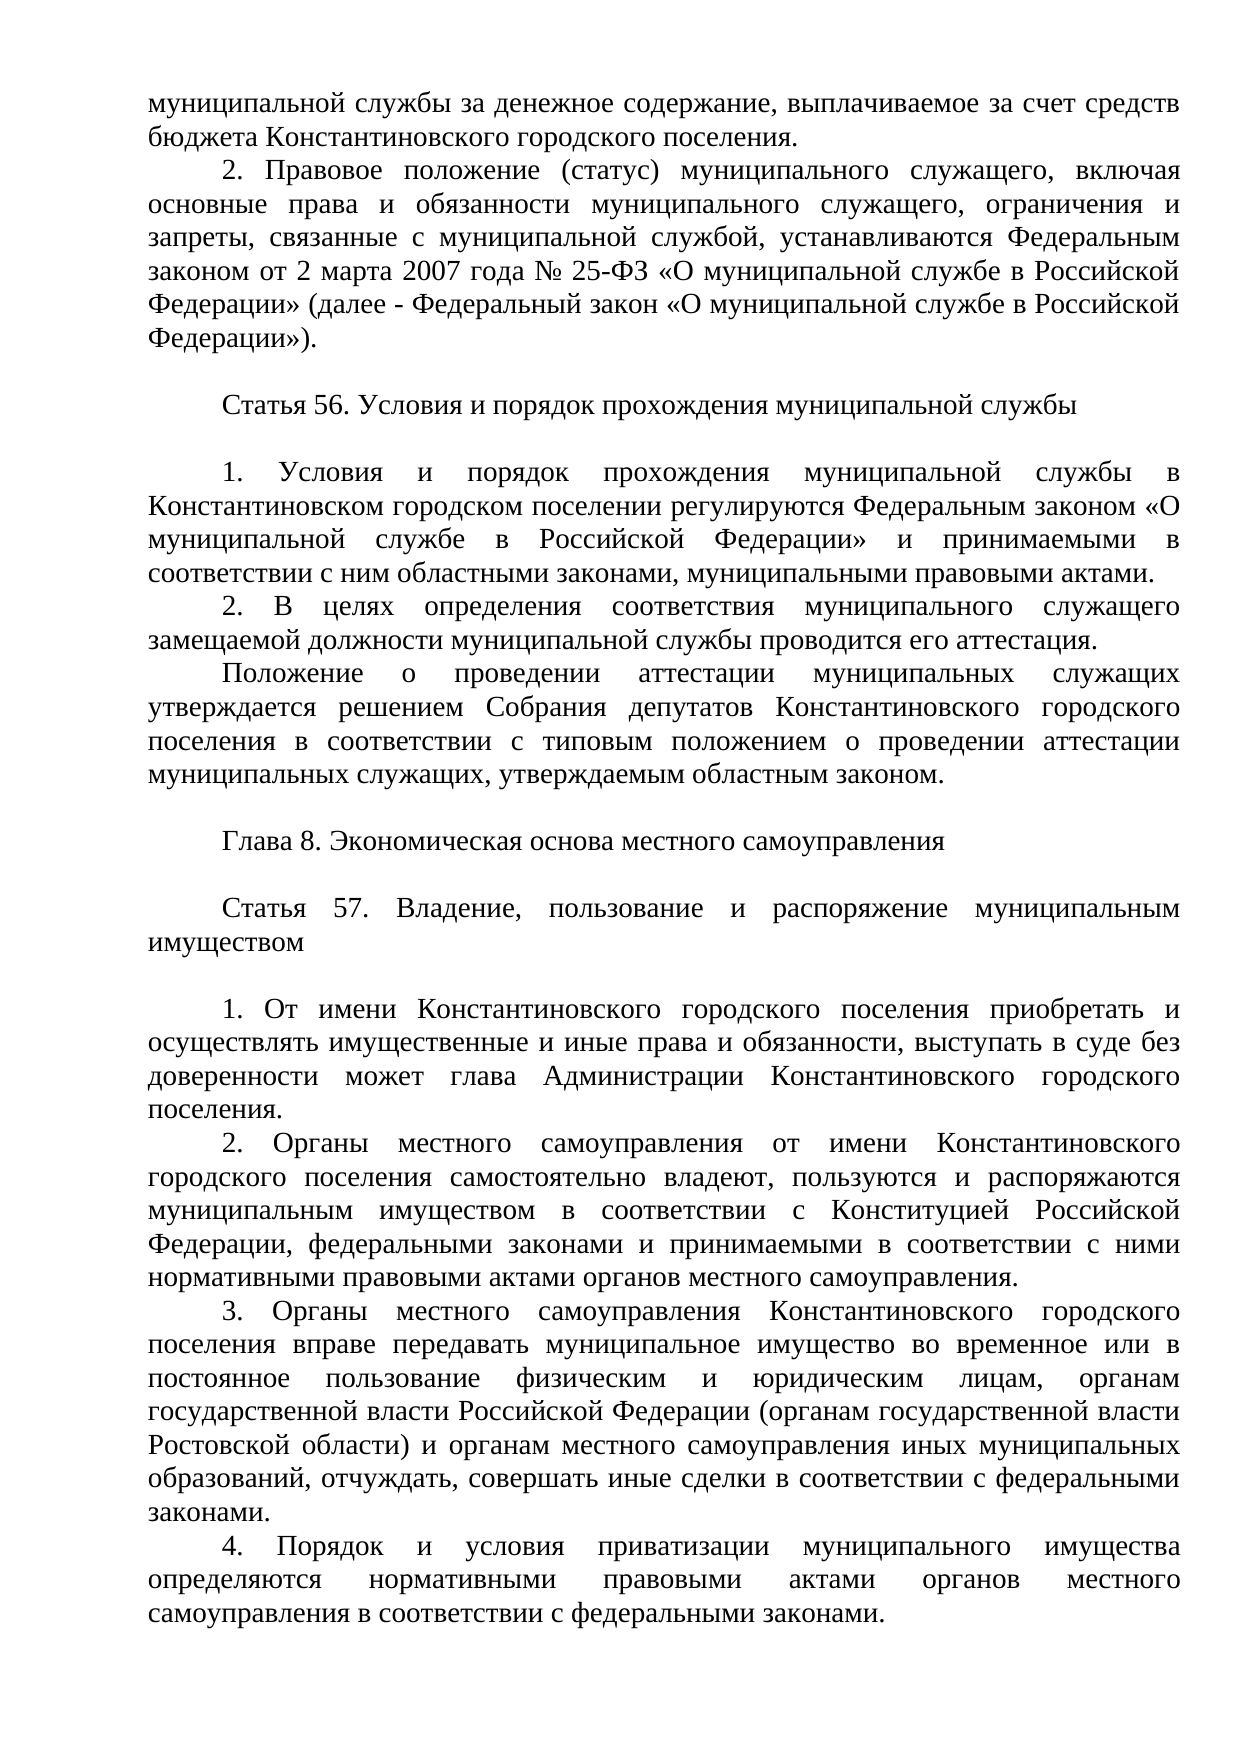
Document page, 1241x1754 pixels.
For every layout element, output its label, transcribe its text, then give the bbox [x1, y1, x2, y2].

text Статья 56. Условия и порядок прохождения муниципальной службы [148, 387, 1181, 421]
text 1. Условия и порядок прохождения муниципальной службы в Константиновском городском поселении регулируются Федеральным законом «О муниципальной службе в Российской Федерации» и принимаемыми в соответствии с ним областными законами, муниципальными правовыми актами. [148, 454, 1181, 588]
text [148, 85, 1181, 152]
text 2. Правовое положение (статус) муниципального служащего, включая основные права и обязанности муниципального служащего, ограничения и запреты, связанные с муниципальной службой, устанавливаются Федеральным законом от 2 марта 2007 года № 25-ФЗ «О муниципальной службе в Российской Федерации» (далее - Федеральный закон «О муниципальной службе в Российской Федерации»). [148, 152, 1181, 354]
text Статья 57. Владение, пользование и распоряжение муниципальным имуществом [148, 890, 1181, 957]
text 3. Органы местного самоуправления Константиновского городского поселения вправе передавать муниципальное имущество во временное или в постоянное пользование физическим и юридическим лицам, органам государственной власти Российской Федерации (органам государственной власти Ростовской области) и органам местного самоуправления иных муниципальных образований, отчуждать, совершать иные сделки в соответствии с федеральными законами. [148, 1293, 1181, 1528]
text Положение о проведении аттестации муниципальных служащих утверждается решением Собрания депутатов Константиновского городского поселения в соответствии с типовым положением о проведении аттестации муниципальных служащих, утверждаемым областным законом. [148, 656, 1181, 790]
text 2. Органы местного самоуправления от имени Константиновского городского поселения самостоятельно владеют, пользуются и распоряжаются муниципальным имуществом в соответствии с Конституцией Российской Федерации, федеральными законами и принимаемыми в соответствии с ними нормативными правовыми актами органов местного самоуправления. [148, 1125, 1181, 1293]
text 1. От имени Константиновского городского поселения приобретать и осуществлять имущественные и иные права и обязанности, выступать в суде без доверенности может глава Администрации Константиновского городского поселения. [148, 991, 1181, 1125]
text 2. В целях определения соответствия муниципального служащего замещаемой должности муниципальной службы проводится его аттестация. [148, 588, 1181, 656]
text Глава 8. Экономическая основа местного самоуправления [148, 823, 1181, 857]
text 4. Порядок и условия приватизации муниципального имущества определяются нормативными правовыми актами органов местного самоуправления в соответствии с федеральными законами. [148, 1528, 1181, 1628]
